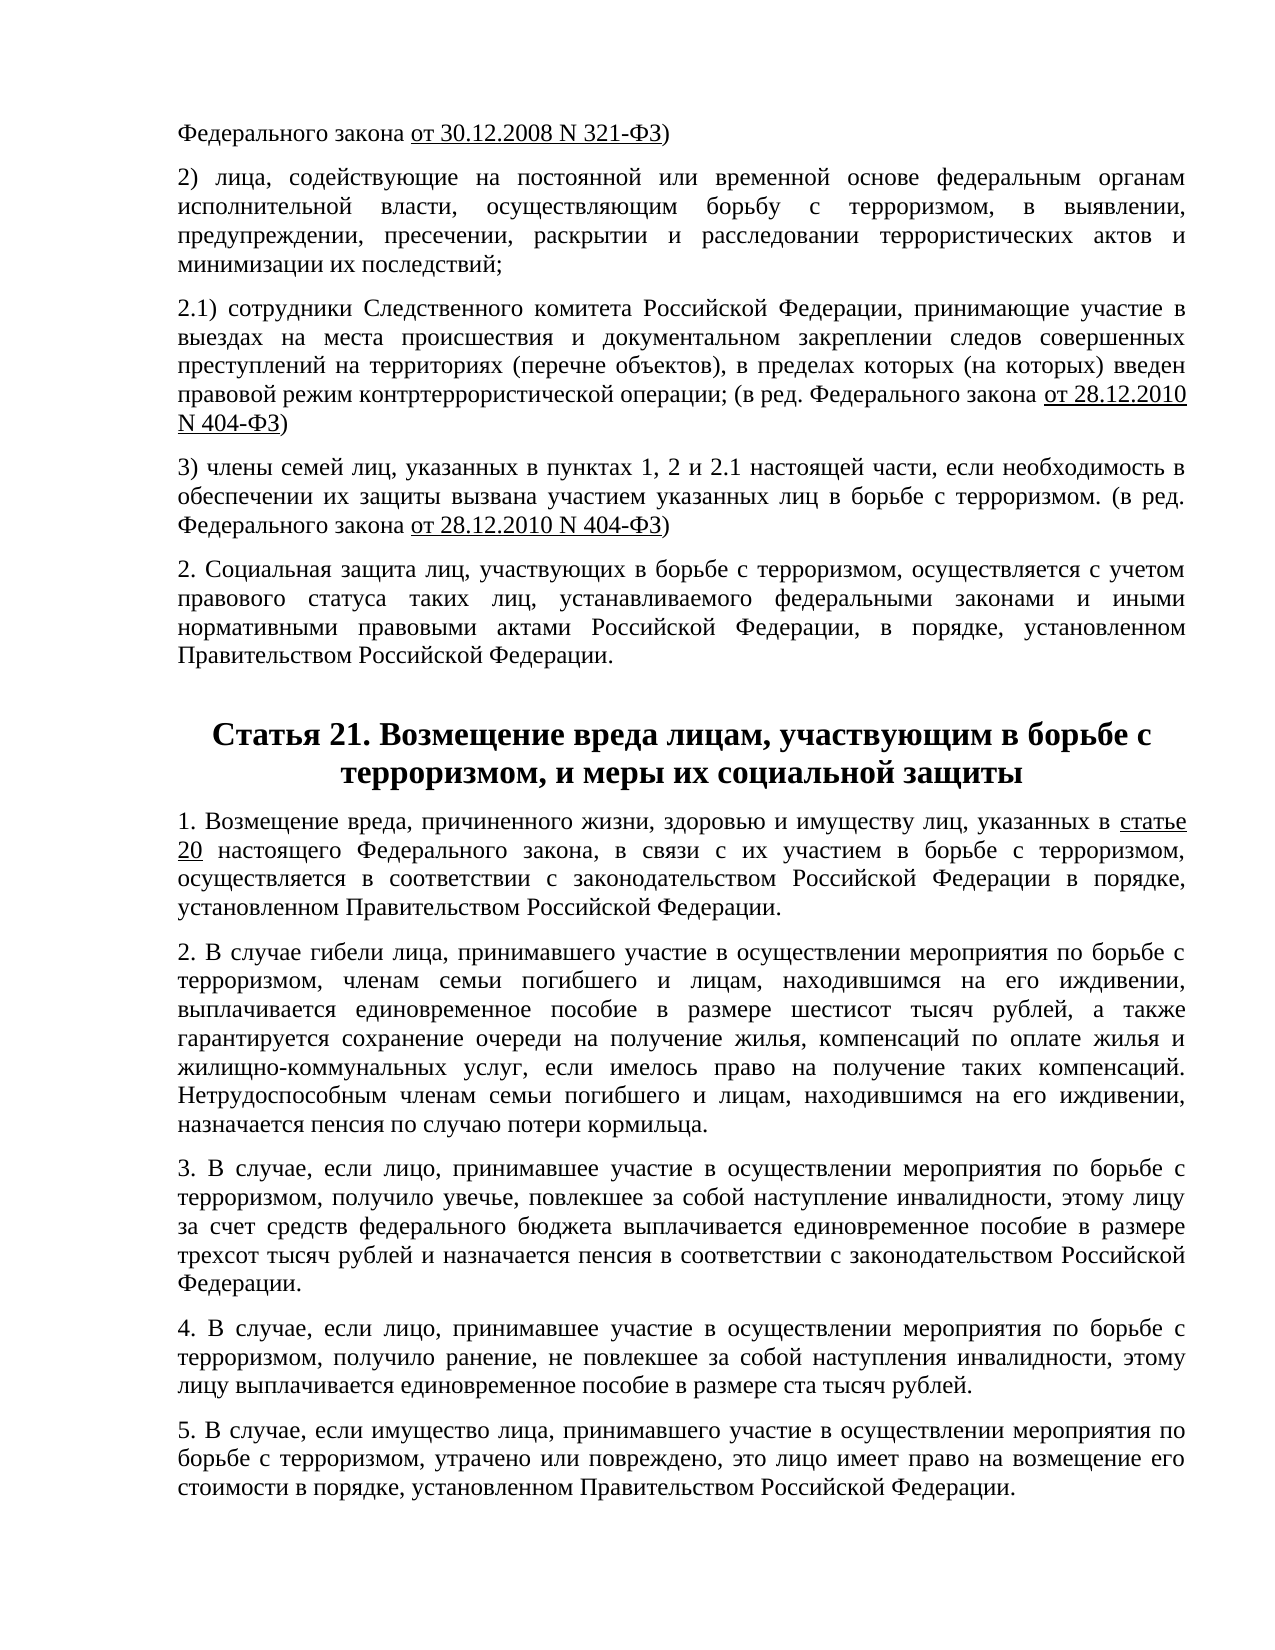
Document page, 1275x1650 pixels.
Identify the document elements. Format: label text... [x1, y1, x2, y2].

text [177, 118, 1186, 147]
text 2. В случае гибели лица, принимавшего участие в осуществлении мероприятия по борьбе с терроризмом, членам семьи погибшего и лицам, находившимся на его иждивении, выплачивается единовременное пособие в размере шестисот тысяч рублей, а также гарантируется сохранение очереди на получение жилья, компенсаций по оплате жилья и жилищно-коммунальных услуг, если имелось право на получение таких компенсаций. Нетрудоспособным членам семьи погибшего и лицам, находившимся на его иждивении, назначается пенсия по случаю потери кормильца. [177, 937, 1186, 1138]
text 5. В случае, если имущество лица, принимавшего участие в осуществлении мероприятия по борьбе с терроризмом, утрачено или повреждено, это лицо имеет право на возмещение его стоимости в порядке, установленном Правительством Российской Федерации. [177, 1415, 1186, 1501]
text 3) члены семей лиц, указанных в пунктах 1, 2 и 2.1 настоящей части, если необходимость в обеспечении их защиты вызвана участием указанных лиц в борьбе с терроризмом. (в ред. Федерального закона от 28.12.2010 N 404-ФЗ) [177, 452, 1186, 539]
text 1. Возмещение вреда, причиненного жизни, здоровью и имуществу лиц, указанных в статье 20 настоящего Федерального закона, в связи с их участием в борьбе с терроризмом, осуществляется в соответствии с законодательством Российской Федерации в порядке, установленном Правительством Российской Федерации. [177, 806, 1186, 921]
text 4. В случае, если лицо, принимавшее участие в осуществлении мероприятия по борьбе с терроризмом, получило ранение, не повлекшее за собой наступления инвалидности, этому лицу выплачивается единовременное пособие в размере ста тысяч рублей. [177, 1313, 1186, 1399]
text 3. В случае, если лицо, принимавшее участие в осуществлении мероприятия по борьбе с терроризмом, получило увечье, повлекшее за собой наступление инвалидности, этому лицу за счет средств федерального бюджета выплачивается единовременное пособие в размере трехсот тысяч рублей и назначается пенсия в соответствии с законодательством Российской Федерации. [177, 1153, 1186, 1297]
text 2.1) сотрудники Следственного комитета Российской Федерации, принимающие участие в выездах на места происшествия и документальном закреплении следов совершенных преступлений на территориях (перечне объектов), в пределах которых (на которых) введен правовой режим контртеррористической операции; (в ред. Федерального закона от 28.12.2010 N 404-ФЗ) [177, 293, 1186, 437]
text 2. Социальная защита лиц, участвующих в борьбе с терроризмом, осуществляется с учетом правового статуса таких лиц, устанавливаемого федеральными законами и иными нормативными правовыми актами Российской Федерации, в порядке, установленном Правительством Российской Федерации. [177, 554, 1186, 669]
text Статья 21. Возмещение вреда лицам, участвующим в борьбе с терроризмом, и меры их социальной защиты [177, 714, 1186, 790]
text 2) лица, содействующие на постоянной или временной основе федеральным органам исполнительной власти, осуществляющим борьбу с терроризмом, в выявлении, предупреждении, пресечении, раскрытии и расследовании террористических актов и минимизации их последствий; [177, 162, 1186, 277]
